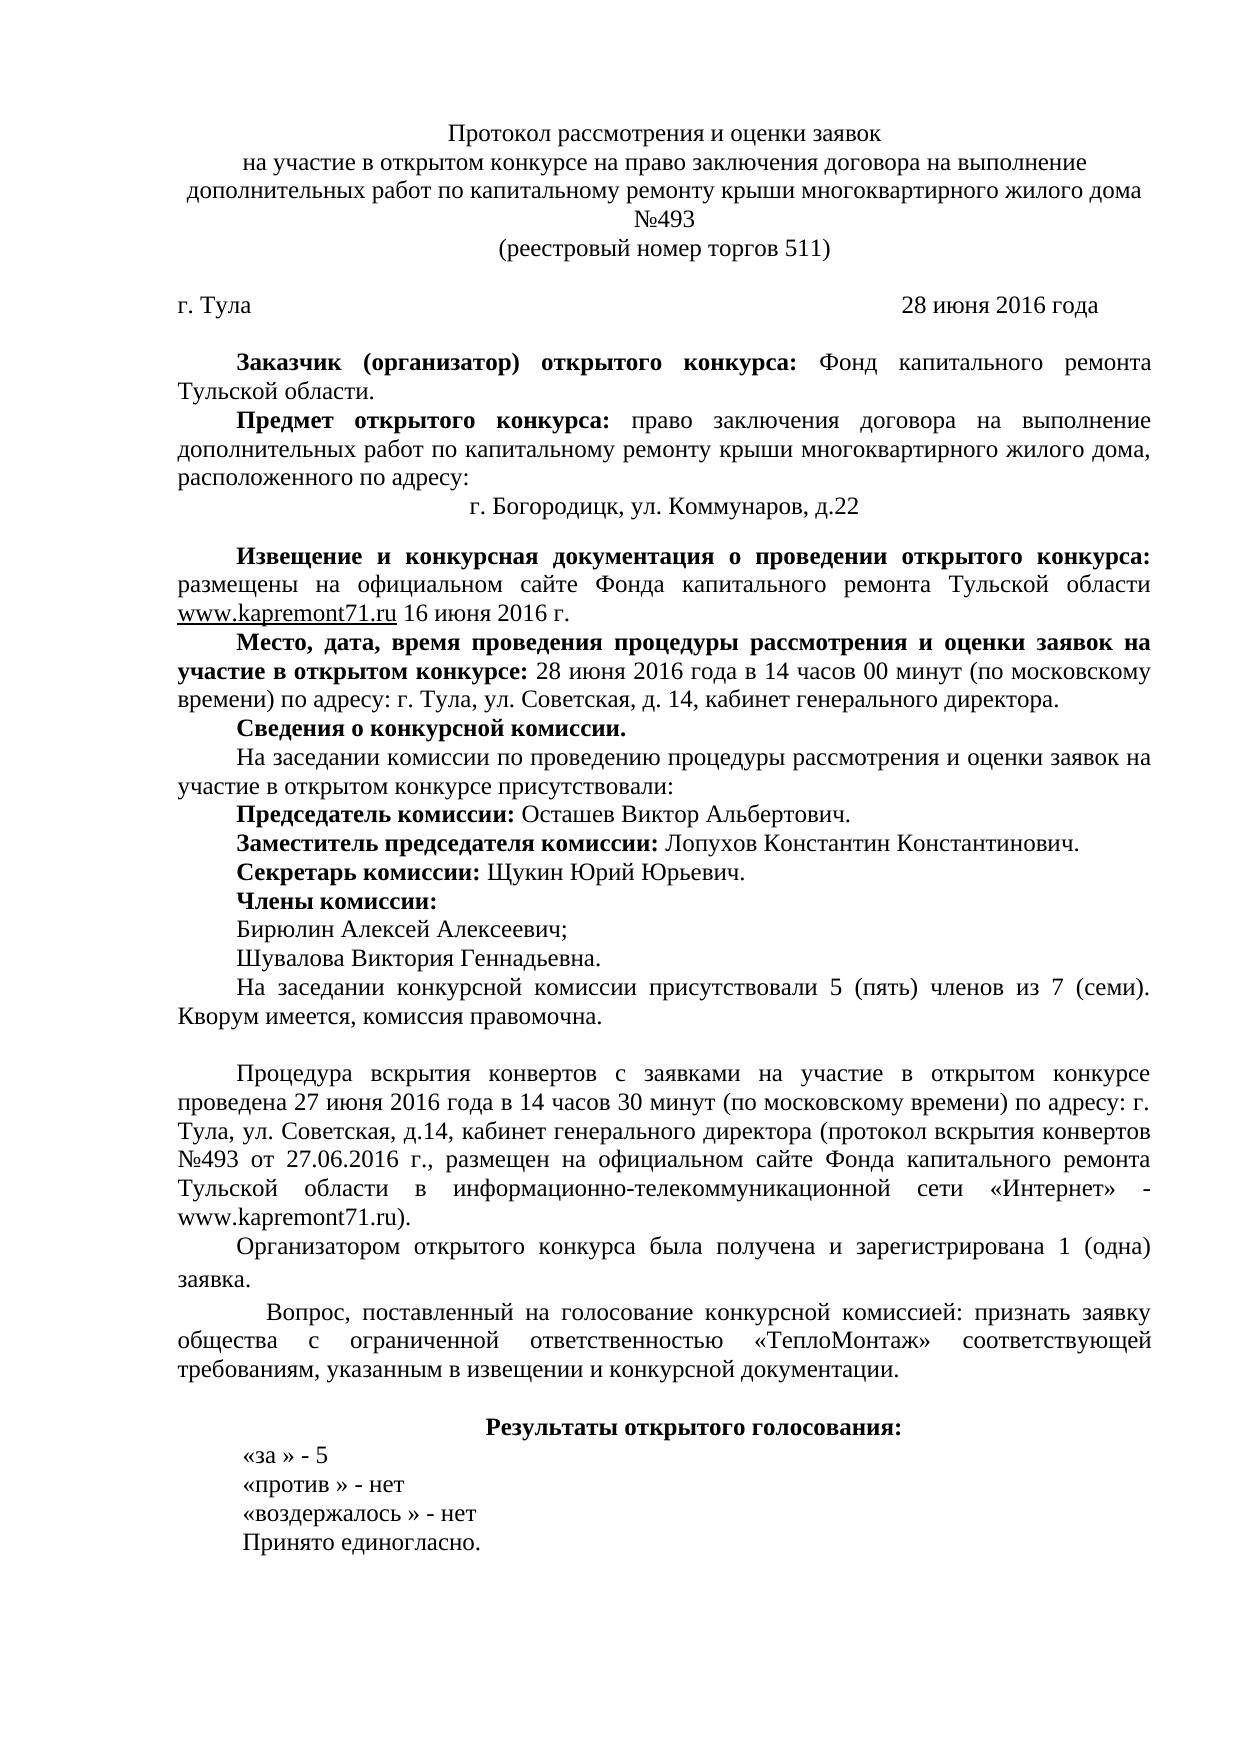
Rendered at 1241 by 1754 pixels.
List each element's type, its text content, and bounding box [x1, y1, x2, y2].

text «воздержалось » - нет [236, 1498, 1152, 1527]
text Процедура вскрытия конвертов с заявками на участие в открытом конкурсе проведена 27 июня 2016 года в 14 часов 30 минут (по московскому времени) по адресу: г. Тула, ул. Советская, д.14, кабинет генерального директора (протокол вскрытия конвертов №493 от 27.06.2016 г., размещен на официальном сайте Фонда капитального ремонта Тульской области в информационно-телекоммуникационной сети «Интернет» - www.kapremont71.ru). [177, 1058, 1152, 1231]
text Предмет открытого конкурса: право заключения договора на выполнение дополнительных работ по капитальному ремонту крыши многоквартирного жилого дома, расположенного по адресу: [177, 405, 1152, 491]
text Протокол рассмотрения и оценки заявок [177, 118, 1152, 147]
text На заседании комиссии по проведению процедуры рассмотрения и оценки заявок на участие в открытом конкурсе присутствовали: [177, 742, 1152, 799]
text Место, дата, время проведения процедуры рассмотрения и оценки заявок на участие в открытом конкурсе: 28 июня 2016 года в 14 часов 00 минут (по московскому времени) по адресу: г. Тула, ул. Советская, д. 14, кабинет генерального директора. [177, 627, 1152, 713]
list Заказчик (организатор) открытого конкурса: Фонд капитального ремонта Тульской области. [177, 347, 1152, 405]
list Заместитель председателя комиссии: Лопухов Константин Константинович. [177, 828, 1152, 857]
list Председатель комиссии: Осташев Виктор Альбертович. [177, 799, 1152, 828]
text Организатором открытого конкурса была получена и зарегистрирована 1 (одна) заявка. [177, 1231, 1152, 1292]
text Вопрос, поставленный на голосование конкурсной комиссией: признать заявку общества с ограниченной ответственностью «ТеплоМонтаж» соответствующей требованиям, указанным в извещении и конкурсной документации. [177, 1297, 1152, 1383]
text На заседании конкурсной комиссии присутствовали 5 (пять) членов из 7 (семи). Кворум имеется, комиссия правомочна. [177, 972, 1152, 1029]
text Принято единогласно. [236, 1527, 1152, 1556]
list Члены комиссии: [177, 886, 1152, 914]
text г. Тула 28 июня 2016 года [177, 290, 1152, 319]
list Секретарь комиссии: Щукин Юрий Юрьевич. [177, 857, 1152, 886]
text г. Богородицк, ул. Коммунаров, д.22 [177, 491, 1152, 520]
text (реестровый номер торгов 511) [177, 233, 1152, 262]
text Извещение и конкурсная документация о проведении открытого конкурса: размещены на официальном сайте Фонда капитального ремонта Тульской области www.kapremont71.ru 16 июня 2016 г. [177, 541, 1152, 627]
text «против » - нет [236, 1469, 1152, 1498]
list Сведения о конкурсной комиссии. [236, 713, 1152, 742]
list Шувалова Виктория Геннадьевна. [177, 943, 1152, 972]
list Результаты открытого голосования: [236, 1412, 1152, 1441]
text на участие в открытом конкурсе на право заключения договора на выполнение дополнительных работ по капитальному ремонту крыши многоквартирного жилого дома №493 [177, 147, 1152, 233]
list Бирюлин Алексей Алексеевич; [177, 914, 1152, 943]
text «за » - 5 [236, 1441, 1152, 1469]
